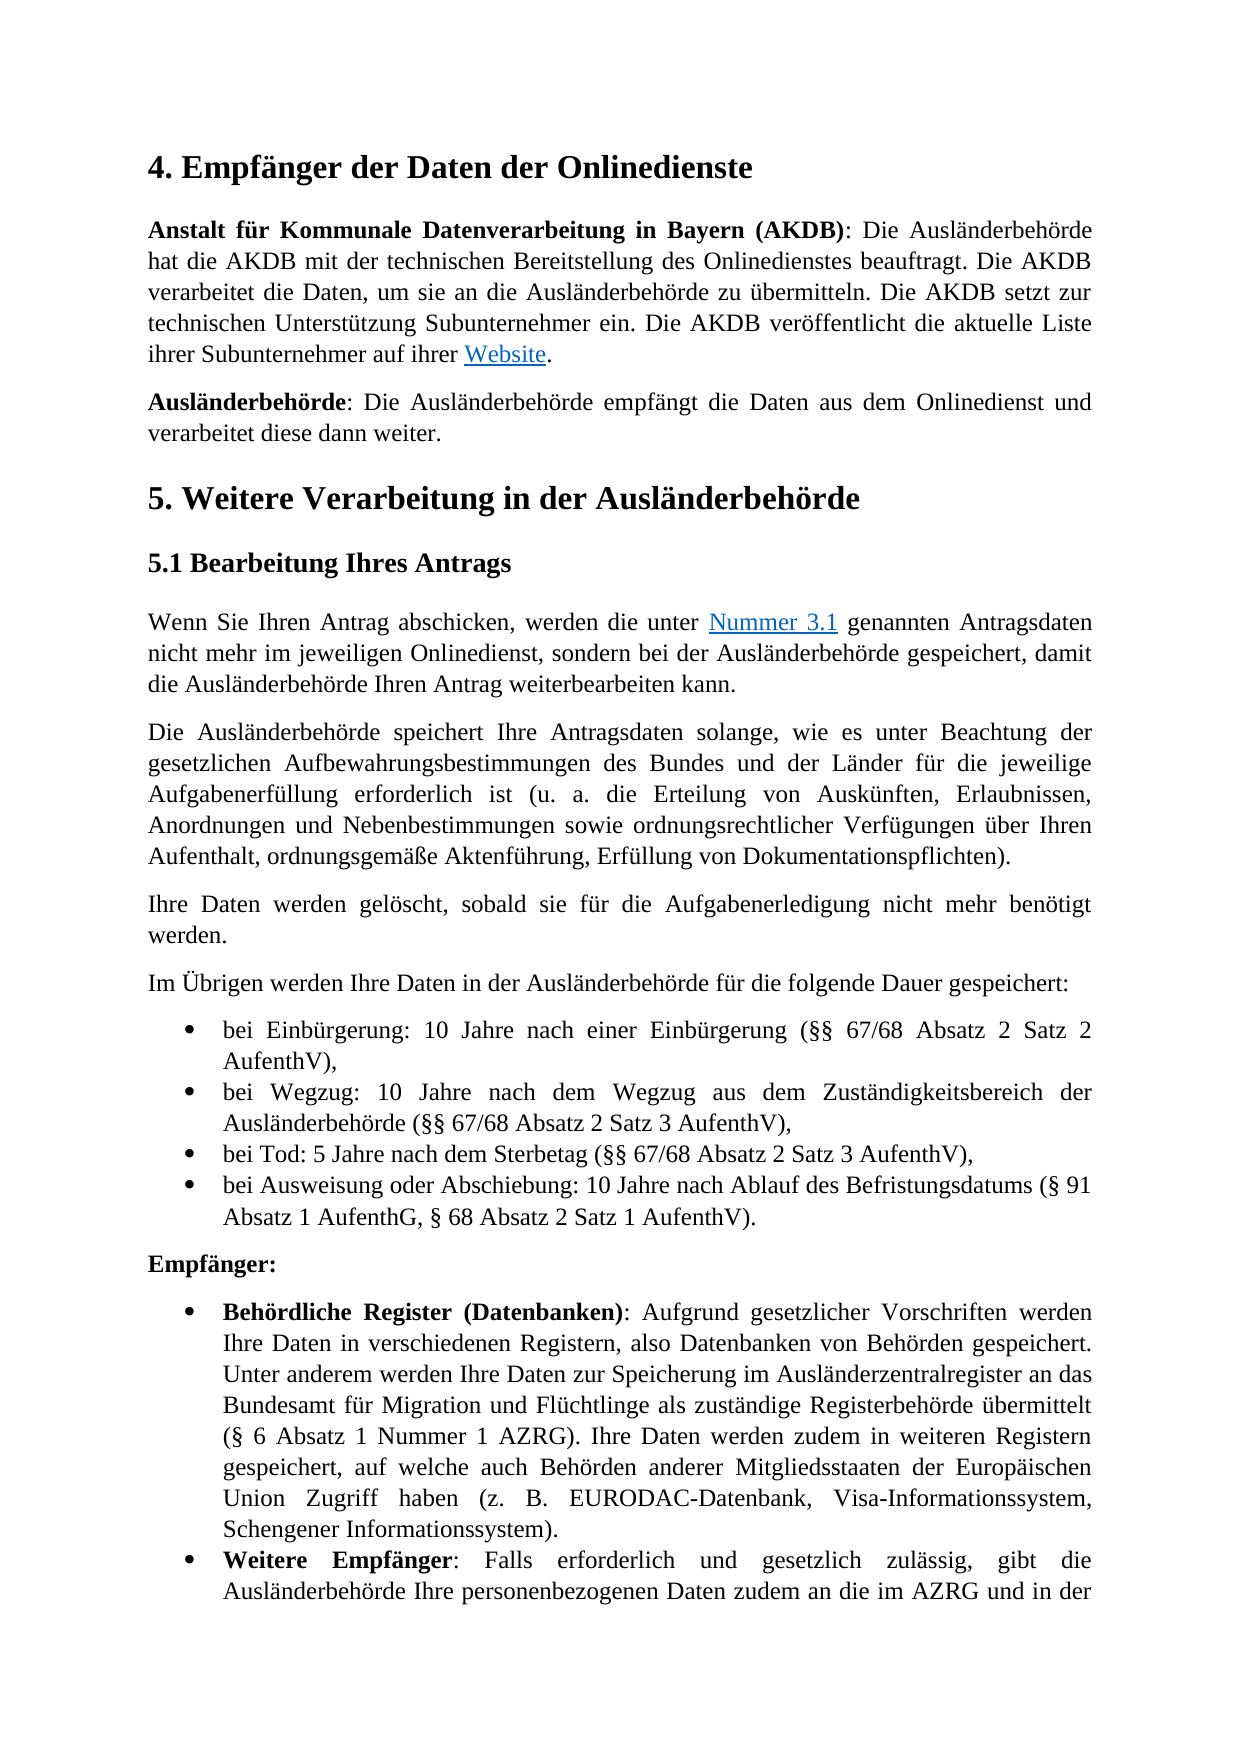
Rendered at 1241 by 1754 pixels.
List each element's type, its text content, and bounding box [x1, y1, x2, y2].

text Im Übrigen werden Ihre Daten in der Ausländerbehörde für die folgende Dauer gespeichert: [148, 968, 1093, 996]
list bei Ausweisung oder Abschiebung: 10 Jahre nach Ablauf des Befristungsdatums (§ 91 Absatz 1 AufenthG, § 68 Absatz 2 Satz 1 AufenthV). [185, 1171, 1093, 1230]
text Ausländerbehörde: Die Ausländerbehörde empfängt die Daten aus dem Onlinedienst und verarbeitet diese dann weiter. [148, 387, 1093, 447]
text Anstalt für Kommunale Datenverarbeitung in Bayern (AKDB): Die Ausländerbehörde hat die AKDB mit der technischen Bereitstellung des Onlinedienstes beauftragt. Die AKDB verarbeitet die Daten, um sie an die Ausländerbehörde zu übermitteln. Die AKDB setzt zur technischen Unterstützung Subunternehmer ein. Die AKDB veröffentlicht die aktuelle Liste ihrer Subunternehmer auf ihrer Website. [148, 215, 1093, 368]
subtitle 5. Weitere Verarbeitung in der Ausländerbehörde [148, 478, 1093, 517]
text Ihre Daten werden gelöscht, sobald sie für die Aufgabenerledigung nicht mehr benötigt werden. [148, 889, 1093, 949]
text Die Ausländerbehörde speichert Ihre Antragsdaten solange, wie es unter Beachtung der gesetzlichen Aufbewahrungsbestimmungen des Bundes und der Länder für die jeweilige Aufgabenerfüllung erforderlich ist (u. a. die Erteilung von Auskünften, Erlaubnissen, Anordnungen und Nebenbestimmungen sowie ordnungsrechtlicher Verfügungen über Ihren Aufenthalt, ordnungsgemäße Aktenführung, Erfüllung von Dokumentationspflichten). [148, 717, 1093, 870]
text Wenn Sie Ihren Antrag abschicken, werden die unter Nummer 3.1 genannten Antragsdaten nicht mehr im jeweiligen Onlinedienst, sondern bei der Ausländerbehörde gespeichert, damit die Ausländerbehörde Ihren Antrag weiterbearbeiten kann. [148, 607, 1093, 698]
text Empfänger: [148, 1249, 1093, 1278]
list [185, 1545, 1093, 1605]
list bei Wegzug: 10 Jahre nach dem Wegzug aus dem Zuständigkeitsbereich der Ausländerbehörde (§§ 67/68 Absatz 2 Satz 3 AufenthV), [185, 1077, 1093, 1137]
subtitle 5.1 Bearbeitung Ihres Antrags [148, 546, 1093, 578]
list bei Tod: 5 Jahre nach dem Sterbetag (§§ 67/68 Absatz 2 Satz 3 AufenthV), [185, 1139, 1093, 1168]
list bei Einbürgerung: 10 Jahre nach einer Einbürgerung (§§ 67/68 Absatz 2 Satz 2 AufenthV), [185, 1015, 1093, 1075]
list Behördliche Register (Datenbanken): Aufgrund gesetzlicher Vorschriften werden Ihre Daten in verschiedenen Registern, also Datenbanken von Behörden gespeichert. Unter anderem werden Ihre Daten zur Speicherung im Ausländerzentralregister an das Bundesamt für Migration und Flüchtlinge als zuständige Registerbehörde übermittelt (§ 6 Absatz 1 Nummer 1 AZRG). Ihre Daten werden zudem in weiteren Registern gespeichert, auf welche auch Behörden anderer Mitgliedsstaaten der Europäischen Union Zugriff haben (z. B. EURODAC-Datenbank, Visa-Informationssystem, Schengener Informationssystem). [185, 1297, 1093, 1543]
subtitle 4. Empfänger der Daten der Onlinedienste [148, 148, 1093, 186]
